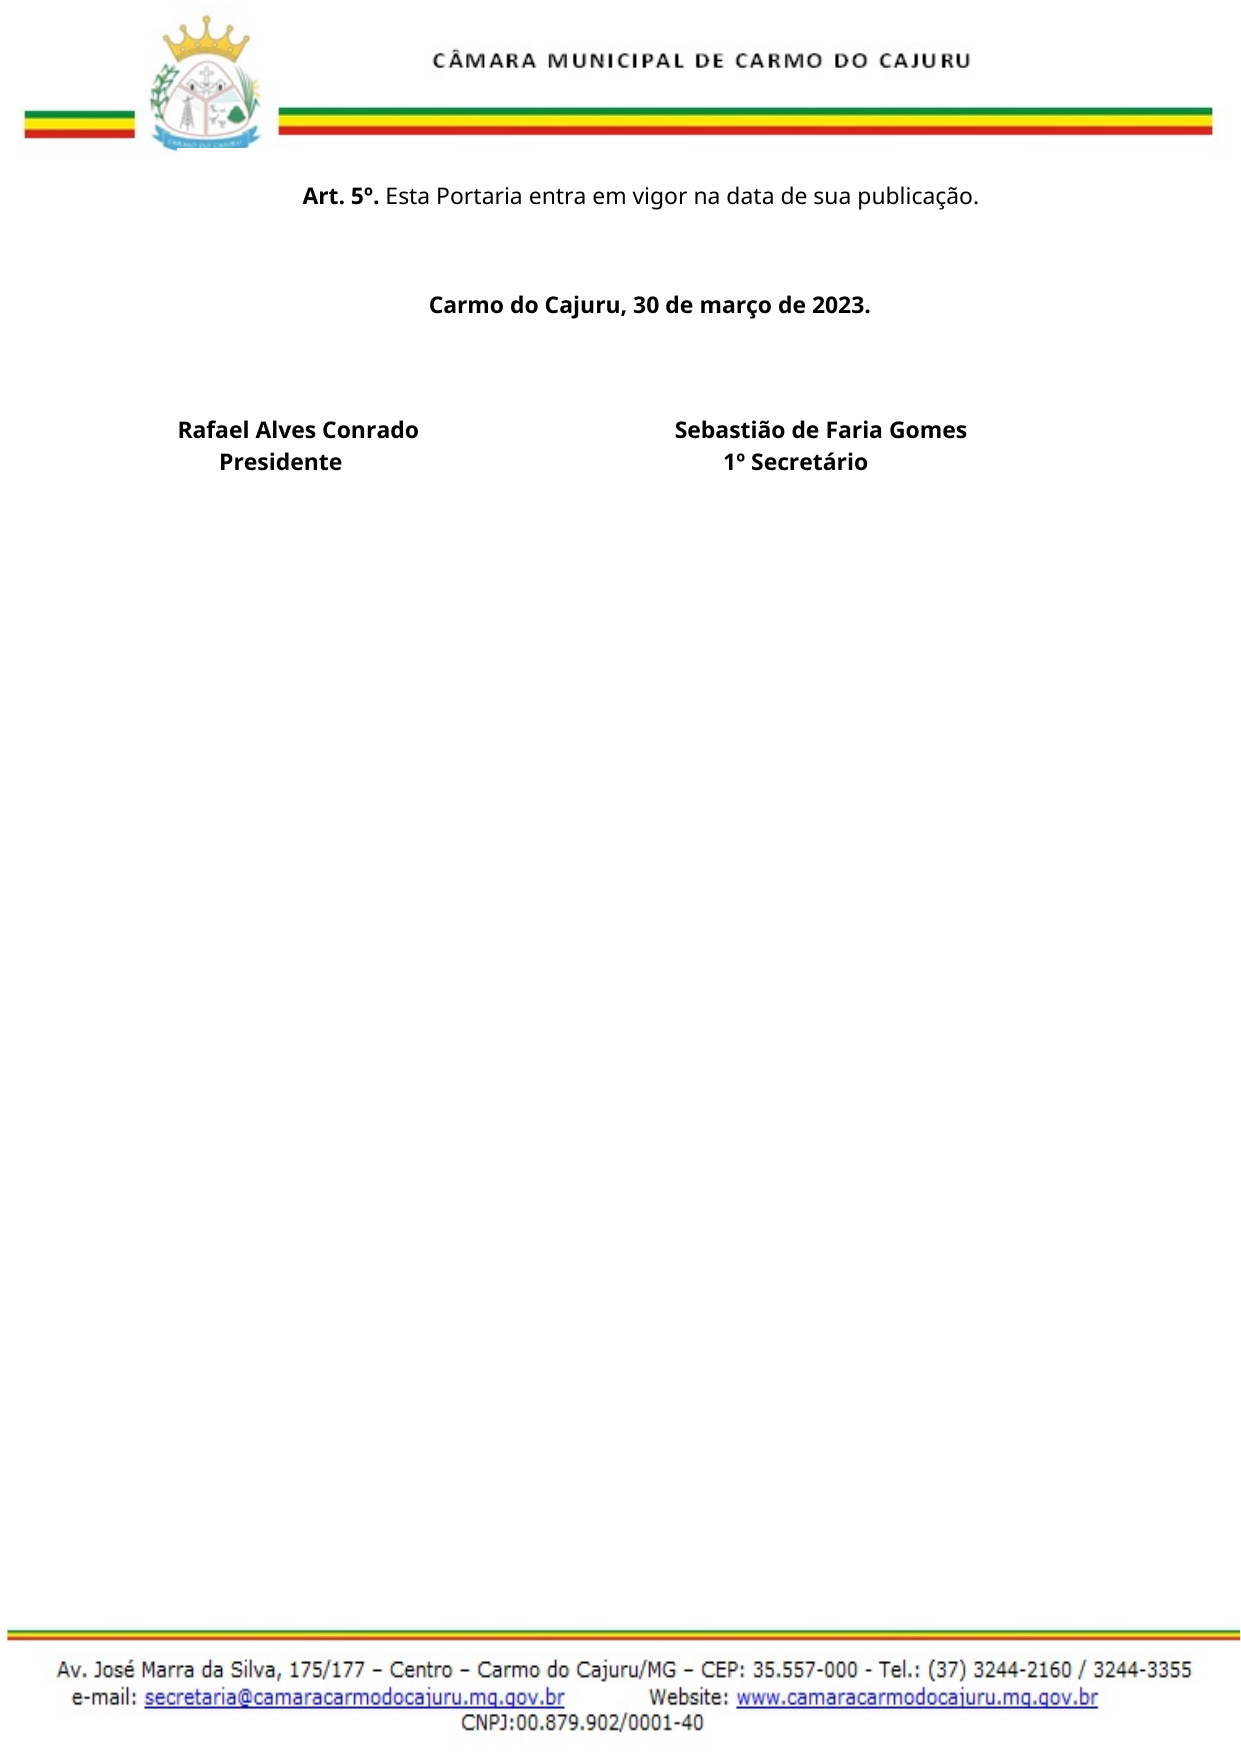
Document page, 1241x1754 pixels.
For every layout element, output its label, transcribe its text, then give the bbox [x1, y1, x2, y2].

text Rafael Alves Conrado Sebastião de Faria Gomes [177, 414, 1122, 445]
text Carmo do Cajuru, 30 de março de 2023. [177, 289, 1122, 320]
text Art. 5º. Esta Portaria entra em vigor na data de sua publicação. [177, 148, 1122, 211]
picture [7, 1621, 1241, 1754]
text Presidente 1º Secretário [177, 445, 1122, 477]
picture [17, 4, 1232, 180]
